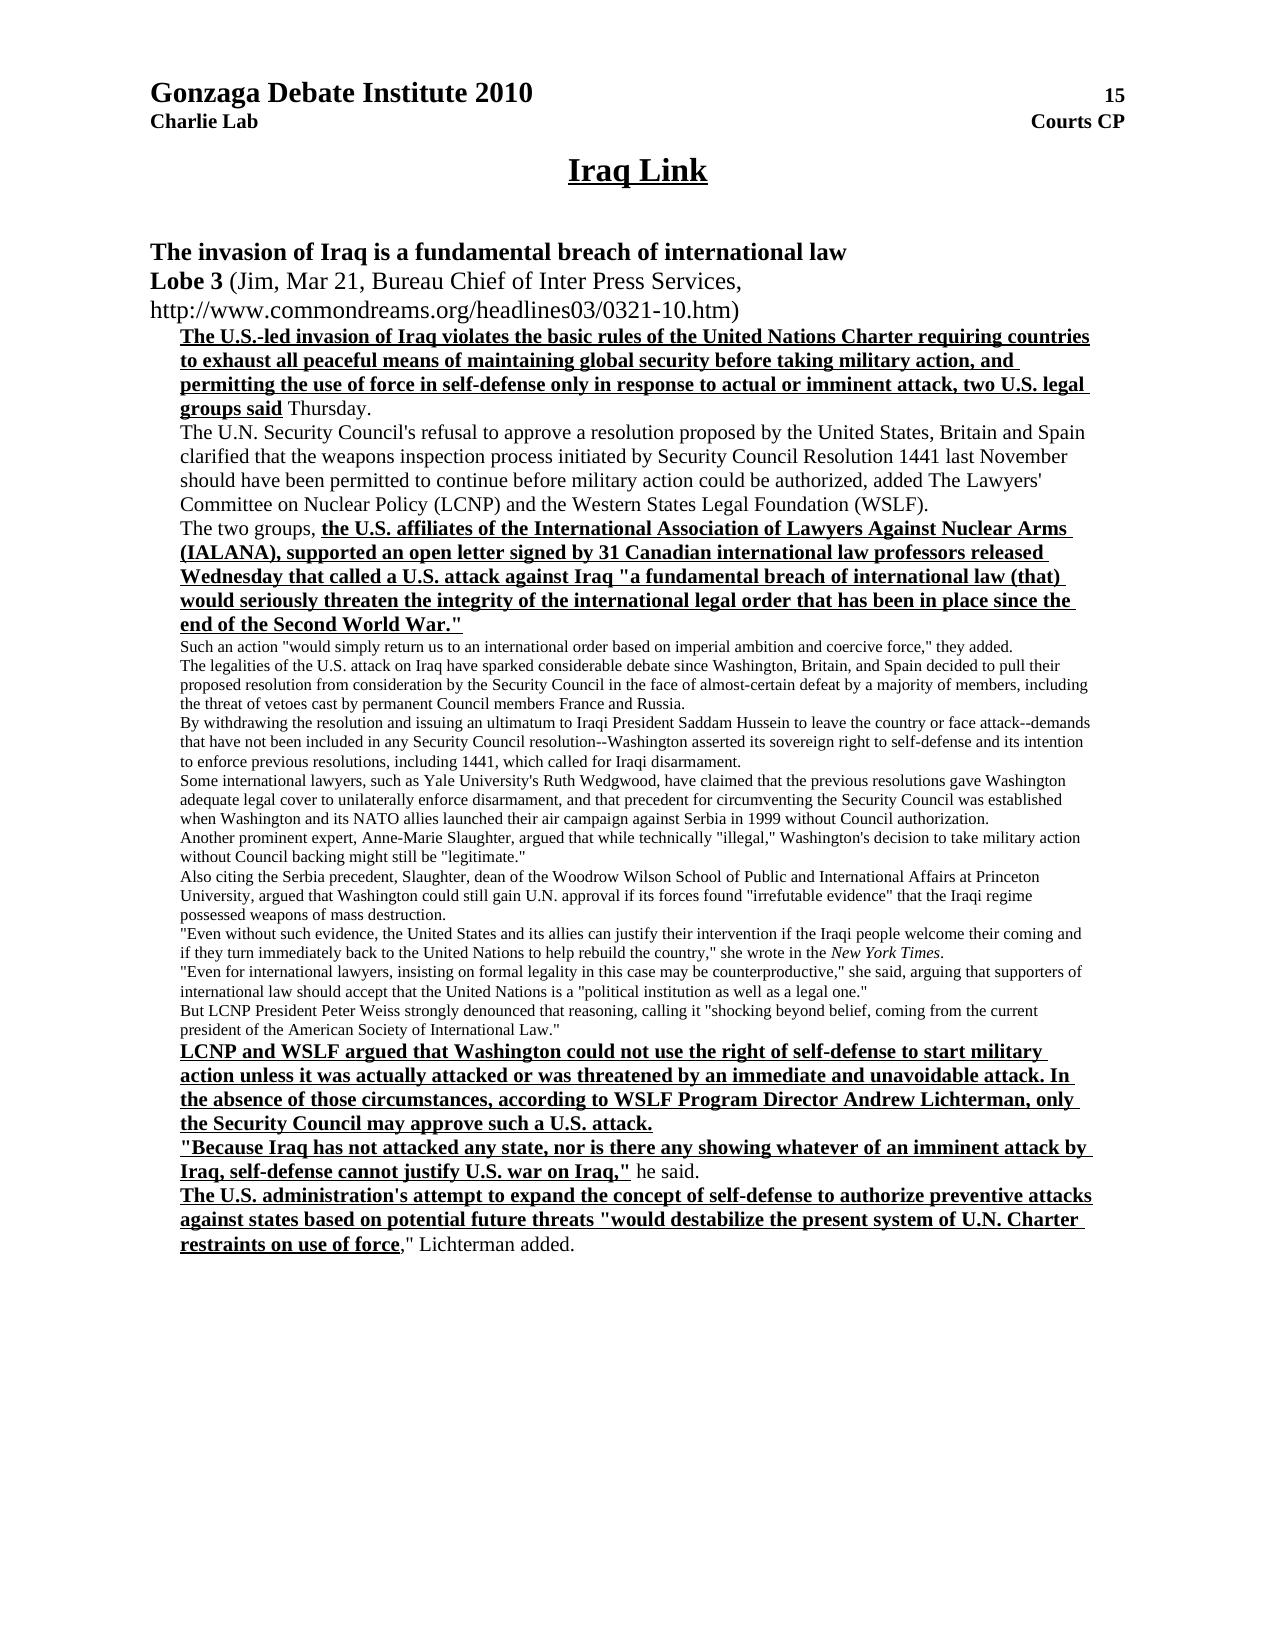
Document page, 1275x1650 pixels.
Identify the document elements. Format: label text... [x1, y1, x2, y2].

text The U.N. Security Council's refusal to approve a resolution proposed by the United States, Britain and Spain clarified that the weapons inspection process initiated by Security Council Resolution 1441 last November should have been permitted to continue before military action could be authorized, added The Lawyers' Committee on Nuclear Policy (LCNP) and the Western States Legal Foundation (WSLF). [180, 420, 1095, 516]
text Another prominent expert, Anne-Marie Slaughter, argued that while technically "illegal," Washington's decision to take military action without Council backing might still be "legitimate." [180, 828, 1095, 866]
text But LCNP President Peter Weiss strongly denounced that reasoning, calling it "shocking beyond belief, coming from the current president of the American Society of International Law." [180, 1001, 1095, 1039]
text The two groups, the U.S. affiliates of the International Association of Lawyers Against Nuclear Arms (IALANA), supported an open letter signed by 31 Canadian international law professors released Wednesday that called a U.S. attack against Iraq "a fundamental breach of international law (that) would seriously threaten the integrity of the international legal order that has been in place since the end of the Second World War." [180, 516, 1095, 636]
text The legalities of the U.S. attack on Iraq have sparked considerable debate since Washington, Britain, and Spain decided to pull their proposed resolution from consideration by the Security Council in the face of almost-certain defeat by a majority of members, including the threat of vetoes cast by permanent Council members France and Russia. [180, 656, 1095, 713]
text "Even for international lawyers, insisting on formal legality in this case may be counterproductive," she said, arguing that supporters of international law should accept that the United Nations is a "political institution as well as a legal one." [180, 962, 1095, 1001]
text LCNP and WSLF argued that Washington could not use the right of self-defense to start military action unless it was actually attacked or was threatened by an immediate and unavoidable attack. In the absence of those circumstances, according to WSLF Program Director Andrew Lichterman, only the Security Council may approve such a U.S. attack. [180, 1039, 1095, 1135]
text Lobe 3 (Jim, Mar 21, Bureau Chief of Inter Press Services, http://www.commondreams.org/headlines03/0321-10.htm) [150, 266, 1095, 324]
text "Even without such evidence, the United States and its allies can justify their intervention if the Iraqi people welcome their coming and if they turn immediately back to the United Nations to help rebuild the country," she wrote in the New York Times. [180, 924, 1095, 962]
text Also citing the Serbia precedent, Slaughter, dean of the Woodrow Wilson School of Public and International Affairs at Princeton University, argued that Washington could still gain U.N. approval if its forces found "irrefutable evidence" that the Iraqi regime possessed weapons of mass destruction. [180, 866, 1095, 924]
text The invasion of Iraq is a fundamental breach of international law [150, 237, 1125, 266]
text Some international lawyers, such as Yale University's Ruth Wedgwood, have claimed that the previous resolutions gave Washington adequate legal cover to unilaterally enforce disarmament, and that precedent for circumventing the Security Council was established when Washington and its NATO allies launched their air campaign against Serbia in 1999 without Council authorization. [180, 771, 1095, 828]
text By withdrawing the resolution and issuing an ultimatum to Iraqi President Saddam Hussein to leave the country or face attack--demands that have not been included in any Security Council resolution--Washington asserted its sovereign right to self-defense and its intention to enforce previous resolutions, including 1441, which called for Iraqi disarmament. [180, 713, 1095, 771]
title Iraq Link [150, 150, 1125, 188]
text The U.S.-led invasion of Iraq violates the basic rules of the United Nations Charter requiring countries to exhaust all peaceful means of maintaining global security before taking military action, and permitting the use of force in self-defense only in response to actual or imminent attack, two U.S. legal groups said Thursday. [180, 324, 1095, 420]
text Such an action "would simply return us to an international order based on imperial ambition and coercive force," they added. [180, 636, 1095, 656]
text "Because Iraq has not attacked any state, nor is there any showing whatever of an imminent attack by Iraq, self-defense cannot justify U.S. war on Iraq," he said. [180, 1135, 1095, 1183]
text The U.S. administration's attempt to expand the concept of self-defense to authorize preventive attacks against states based on potential future threats "would destabilize the present system of U.N. Charter restraints on use of force," Lichterman added. [180, 1183, 1095, 1256]
